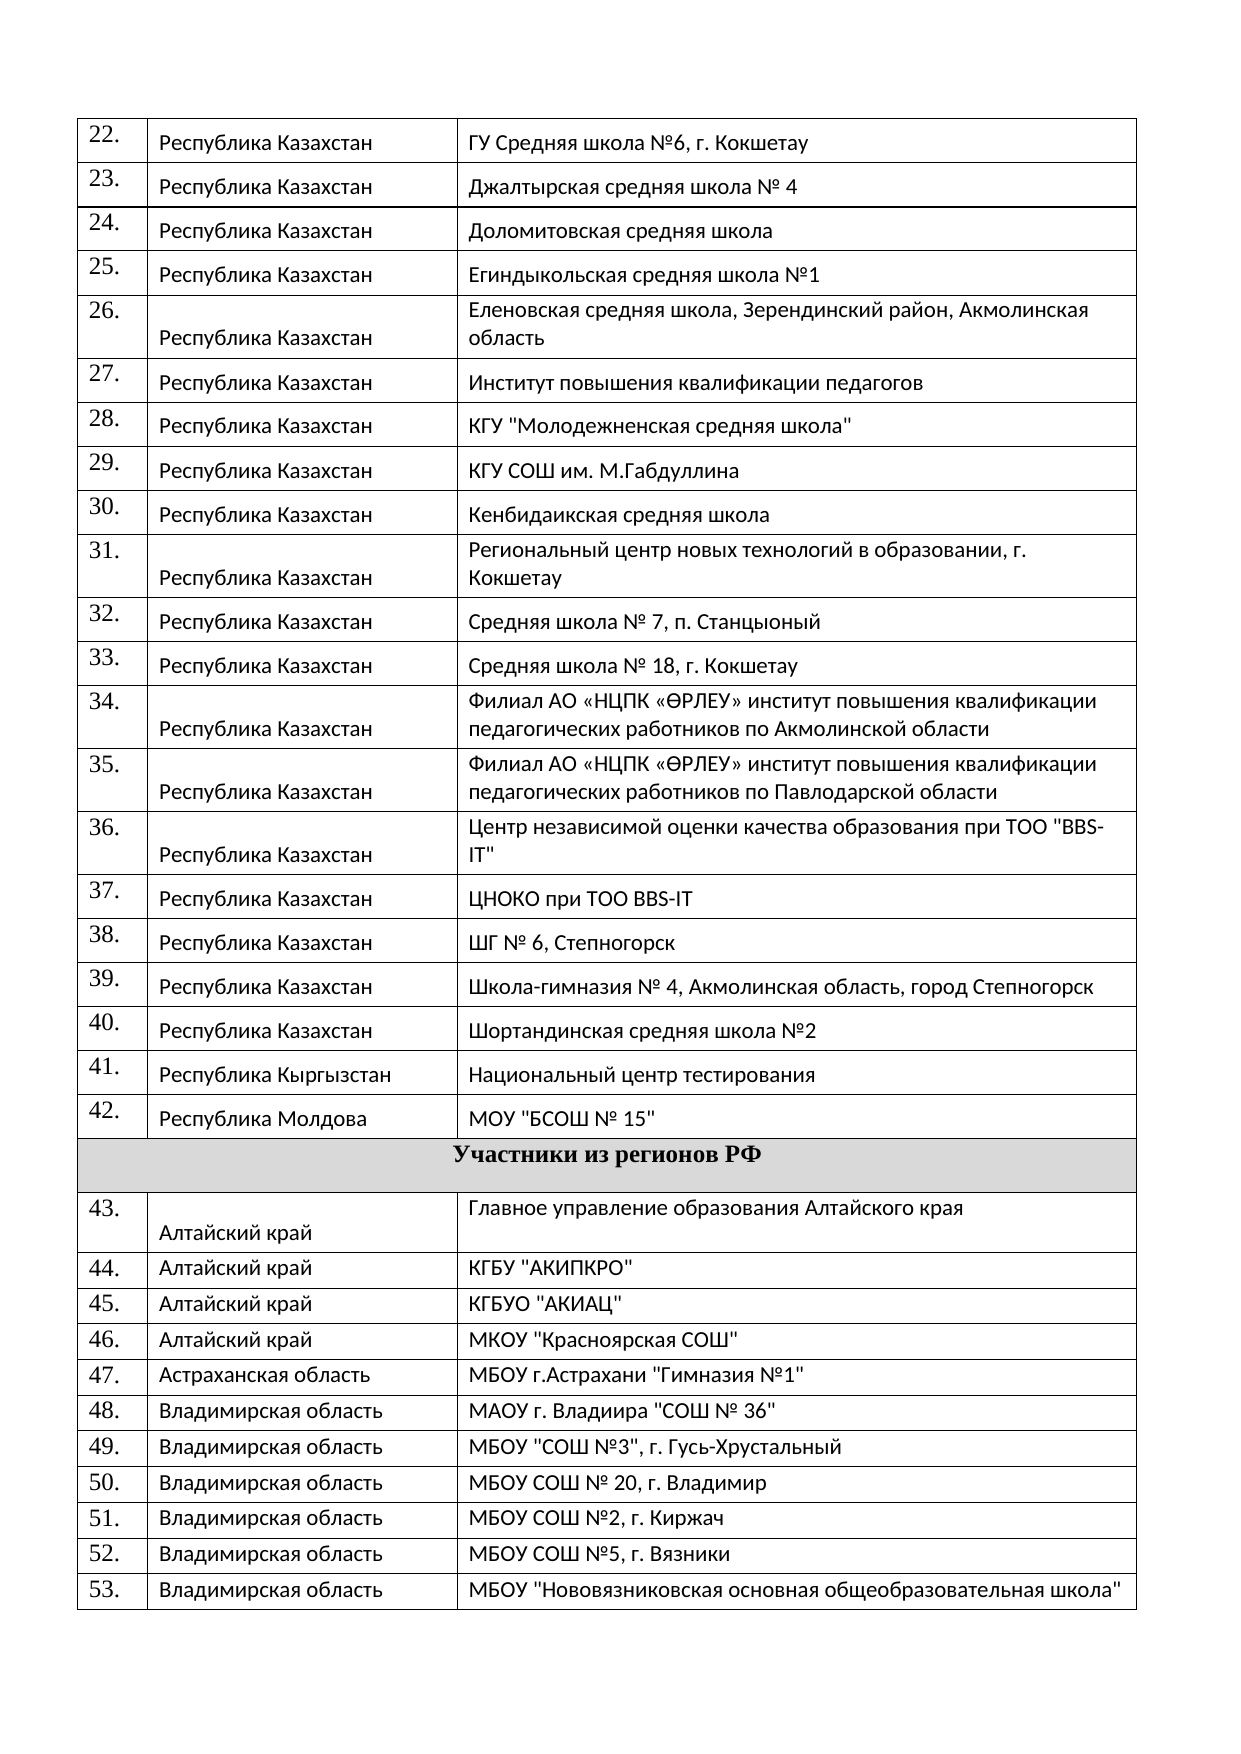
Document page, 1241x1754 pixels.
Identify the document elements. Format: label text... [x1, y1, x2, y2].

table_cell Республика Кыргызстан [148, 1051, 457, 1094]
table_cell [78, 875, 147, 918]
table_cell Главное управление образования Алтайского края [458, 1193, 1136, 1252]
table_cell Филиал АО «НЦПК «ӨРЛЕУ» институт повышения квалификации педагогических работников по Акмолинской области [458, 686, 1136, 748]
table_cell Республика Казахстан [148, 963, 457, 1006]
table_cell [78, 1360, 147, 1394]
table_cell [148, 119, 457, 162]
table_cell [78, 163, 147, 206]
table_cell МКОУ "Красноярская СОШ" [458, 1324, 1136, 1359]
table_cell МБОУ "СОШ №3", г. Гусь-Хрустальный [458, 1431, 1136, 1466]
table_cell [78, 1095, 147, 1138]
table_cell Владимирская область [148, 1539, 457, 1573]
table_cell Республика Казахстан [148, 642, 457, 685]
table_cell МБОУ СОШ № 20, г. Владимир [458, 1467, 1136, 1502]
table_cell [78, 1396, 147, 1430]
table_cell Шортандинская средняя школа №2 [458, 1007, 1136, 1050]
table_cell Республика Казахстан [148, 812, 457, 874]
table_cell КГУ "Молодежненская средняя школа" [458, 403, 1136, 446]
table_cell ГУ Средняя школа №6, г. Кокшетау [458, 119, 1136, 162]
table_cell Республика Казахстан [148, 491, 457, 534]
table_cell Республика Казахстан [148, 251, 457, 294]
table_cell Республика Казахстан [148, 535, 457, 597]
table_cell КГБУ "АКИПКРО" [458, 1253, 1136, 1287]
table_cell ШГ № 6, Степногорск [458, 919, 1136, 962]
table_cell [78, 919, 147, 962]
table_cell Алтайский край [148, 1324, 457, 1359]
table_cell Алтайский край [148, 1253, 457, 1287]
table_cell Республика Казахстан [148, 296, 457, 357]
table_cell МОУ "БСОШ № 15" [458, 1095, 1136, 1138]
table_cell Республика Казахстан [148, 1007, 457, 1050]
table_cell [78, 1051, 147, 1094]
table_cell Джалтырская средняя школа № 4 [458, 163, 1136, 206]
table_cell [78, 1467, 147, 1502]
table_cell Алтайский край [148, 1289, 457, 1323]
table_cell Республика Казахстан [148, 598, 457, 641]
table_cell [78, 447, 147, 490]
table_cell [78, 1574, 147, 1609]
table_cell [78, 119, 147, 162]
table_cell МБОУ г.Астрахани "Гимназия №1" [458, 1360, 1136, 1394]
table_cell Республика Казахстан [148, 403, 457, 446]
table_cell КГБУО "АКИАЦ" [458, 1289, 1136, 1323]
table_cell [78, 1539, 147, 1573]
table_cell [78, 812, 147, 874]
table_cell [78, 642, 147, 685]
table_cell Республика Казахстан [148, 749, 457, 811]
table_cell [78, 1503, 147, 1537]
table_cell Республика Казахстан [148, 208, 457, 250]
table_cell Национальный центр тестирования [458, 1051, 1136, 1094]
table_cell Республика Казахстан [148, 686, 457, 748]
table_cell Республика Казахстан [148, 359, 457, 402]
table_cell [78, 491, 147, 534]
table_cell ЦНОКО при ТОО BBS-IT [458, 875, 1136, 918]
table_cell Школа-гимназия № 4, Акмолинская область, город Степногорск [458, 963, 1136, 1006]
table_cell [78, 296, 147, 357]
table_cell МБОУ СОШ №5, г. Вязники [458, 1539, 1136, 1573]
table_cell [148, 1574, 457, 1609]
table_cell [78, 1193, 147, 1252]
table_cell КГУ СОШ им. М.Габдуллина [458, 447, 1136, 490]
table_cell Доломитовская средняя школа [458, 208, 1136, 250]
table_cell МАОУ г. Владиира "СОШ № 36" [458, 1396, 1136, 1430]
table_cell Кенбидаикская средняя школа [458, 491, 1136, 534]
table_cell [78, 1007, 147, 1050]
table_cell Участники из регионов РФ [78, 1139, 1136, 1192]
table_cell Владимирская область [148, 1503, 457, 1537]
table_cell Егиндыкольская средняя школа №1 [458, 251, 1136, 294]
table_cell Республика Казахстан [148, 875, 457, 918]
table_cell [78, 749, 147, 811]
table_cell Алтайский край [148, 1193, 457, 1252]
table_cell Региональный центр новых технологий в образовании, г. Кокшетау [458, 535, 1136, 597]
table_cell Средняя школа № 7, п. Станцыоный [458, 598, 1136, 641]
table_cell Республика Молдова [148, 1095, 457, 1138]
table_cell Институт повышения квалификации педагогов [458, 359, 1136, 402]
table_cell Владимирская область [148, 1396, 457, 1430]
table_cell [78, 963, 147, 1006]
table_cell Республика Казахстан [148, 447, 457, 490]
table_cell Астраханская область [148, 1360, 457, 1394]
table_cell МБОУ СОШ №2, г. Киржач [458, 1503, 1136, 1537]
table_cell Республика Казахстан [148, 163, 457, 206]
table_cell Республика Казахстан [148, 919, 457, 962]
table_cell [78, 251, 147, 294]
table_cell [78, 598, 147, 641]
table_cell [78, 1289, 147, 1323]
table_cell [78, 1324, 147, 1359]
table_cell [78, 359, 147, 402]
table_cell [78, 1431, 147, 1466]
table_cell Владимирская область [148, 1467, 457, 1502]
table_cell [78, 686, 147, 748]
table_cell [78, 535, 147, 597]
table_cell Еленовская средняя школа, Зерендинский район, Акмолинская область [458, 296, 1136, 357]
table_cell МБОУ "Нововязниковская основная общеобразовательная школа" [458, 1574, 1136, 1609]
table_cell Филиал АО «НЦПК «ӨРЛЕУ» институт повышения квалификации педагогических работников по Павлодарской области [458, 749, 1136, 811]
table_cell Средняя школа № 18, г. Кокшетау [458, 642, 1136, 685]
table_cell [78, 1253, 147, 1287]
table_cell Центр независимой оценки качества образования при ТОО "BBS-IT" [458, 812, 1136, 874]
table_cell [78, 403, 147, 446]
table_cell [78, 208, 147, 250]
table_cell Владимирская область [148, 1431, 457, 1466]
